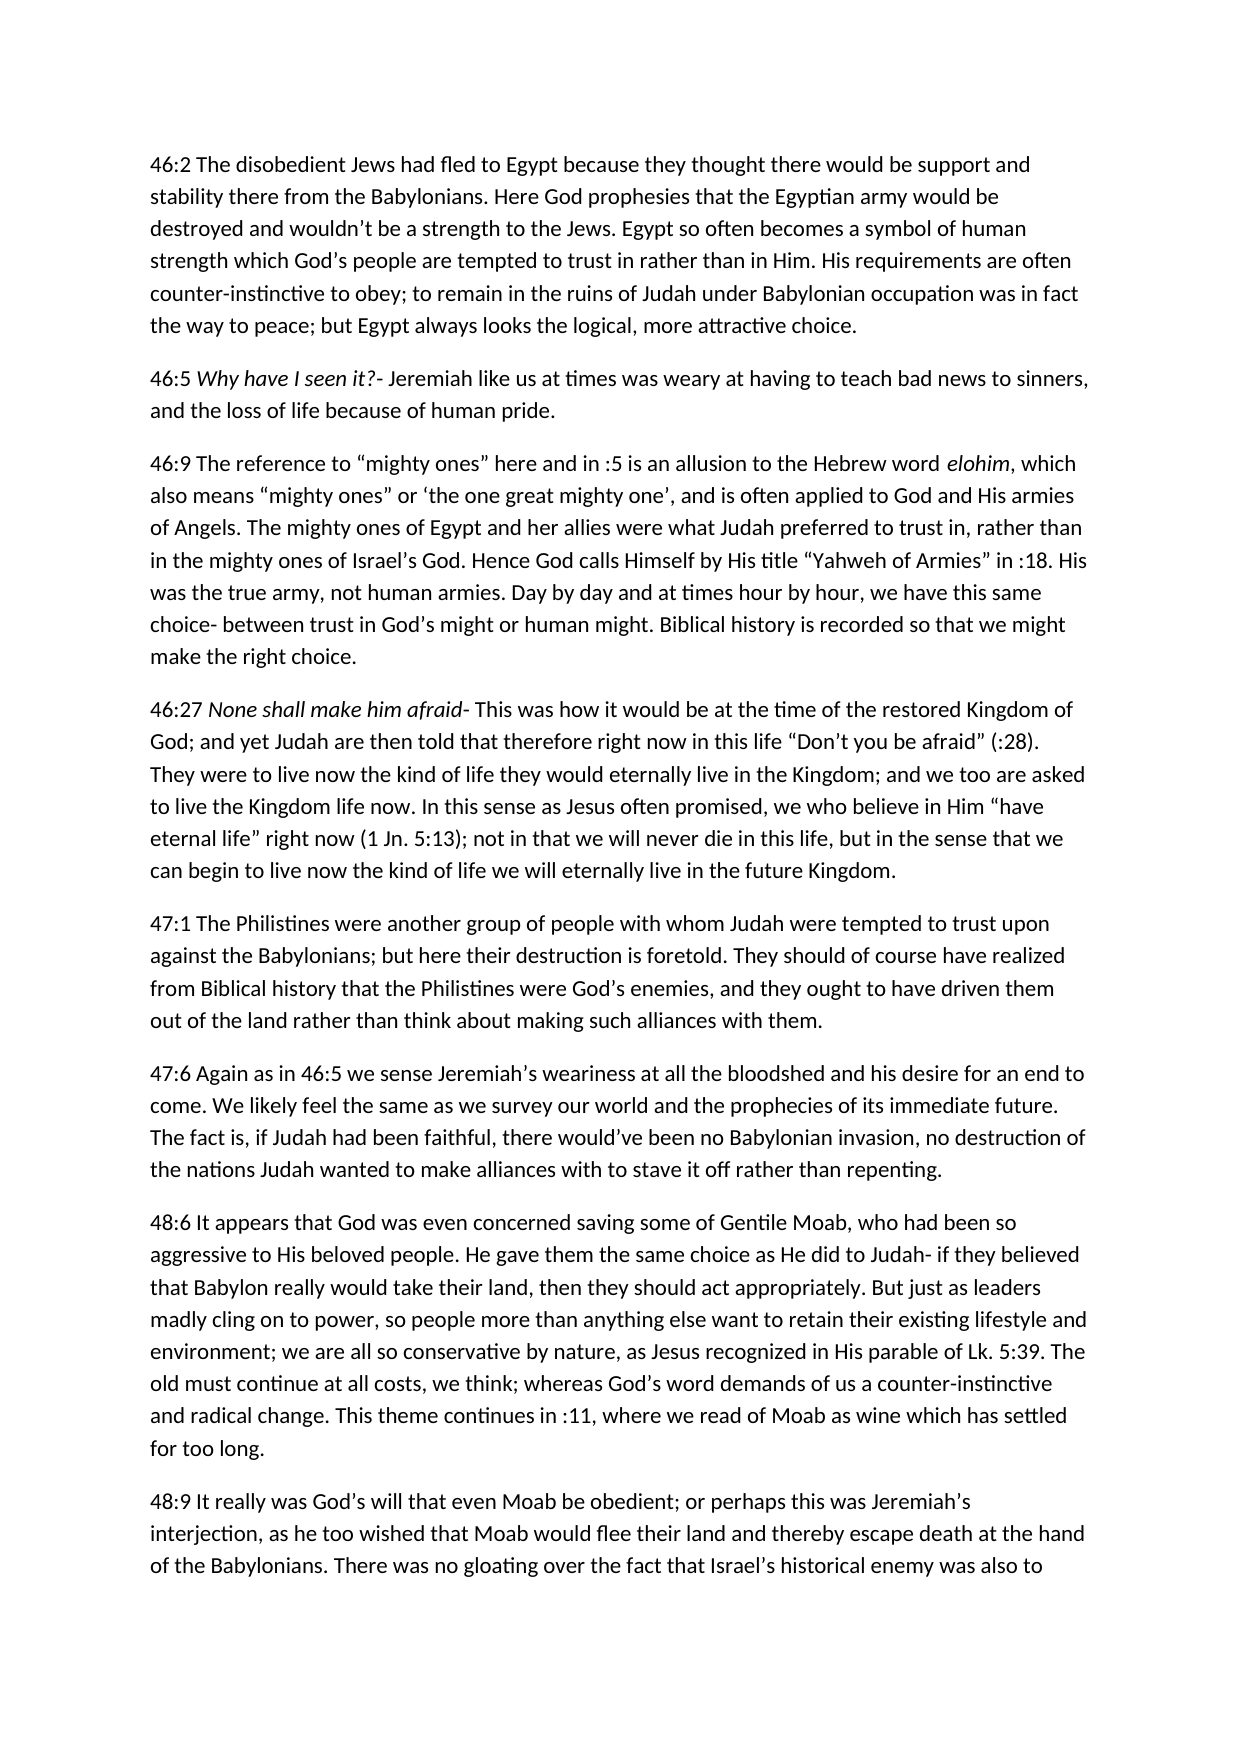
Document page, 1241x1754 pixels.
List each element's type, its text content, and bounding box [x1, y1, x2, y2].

text 46:9 The reference to “mighty ones” here and in :5 is an allusion to the Hebrew word elohim, which also means “mighty ones” or ‘the one great mighty one’, and is often applied to God and His armies of Angels. The mighty ones of Egypt and her allies were what Judah preferred to trust in, rather than in the mighty ones of Israel’s God. Hence God calls Himself by His title “Yahweh of Armies” in :18. His was the true army, not human armies. Day by day and at times hour by hour, we have this same choice- between trust in God’s might or human might. Biblical history is recorded so that we might make the right choice. [150, 449, 1090, 670]
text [150, 1487, 1090, 1579]
text 47:1 The Philistines were another group of people with whom Judah were tempted to trust upon against the Babylonians; but here their destruction is foretold. They should of course have realized from Biblical history that the Philistines were God’s enemies, and they ought to have driven them out of the land rather than think about making such alliances with them. [150, 909, 1090, 1034]
text 47:6 Again as in 46:5 we sense Jeremiah’s weariness at all the bloodshed and his desire for an end to come. We likely feel the same as we survey our world and the prophecies of its immediate future. The fact is, if Judah had been faithful, there would’ve been no Babylonian invasion, no destruction of the nations Judah wanted to make alliances with to stave it off rather than repenting. [150, 1059, 1090, 1183]
text 46:27 None shall make him afraid- This was how it would be at the time of the restored Kingdom of God; and yet Judah are then told that therefore right now in this life “Don’t you be afraid” (:28). They were to live now the kind of life they would eternally live in the Kingdom; and we too are asked to live the Kingdom life now. In this sense as Jesus often promised, we who believe in Him “have eternal life” right now (1 Jn. 5:13); not in that we will never die in this life, but in the sense that we can begin to live now the kind of life we will eternally live in the future Kingdom. [150, 695, 1090, 884]
text 46:5 Why have I seen it?- Jeremiah like us at times was weary at having to teach bad news to sinners, and the loss of life because of human pride. [150, 364, 1090, 424]
text 46:2 The disobedient Jews had fled to Egypt because they thought there would be support and stability there from the Babylonians. Here God prophesies that the Egyptian army would be destroyed and wouldn’t be a strength to the Jews. Egypt so often becomes a symbol of human strength which God’s people are tempted to trust in rather than in Him. His requirements are often counter-instinctive to obey; to remain in the ruins of Judah under Babylonian occupation was in fact the way to peace; but Egypt always looks the logical, more attractive choice. [150, 150, 1090, 339]
text 48:6 It appears that God was even concerned saving some of Gentile Moab, who had been so aggressive to His beloved people. He gave them the same choice as He did to Judah- if they believed that Babylon really would take their land, then they should act appropriately. But just as leaders madly cling on to power, so people more than anything else want to retain their existing lifestyle and environment; we are all so conservative by nature, as Jesus recognized in His parable of Lk. 5:39. The old must continue at all costs, we think; whereas God’s word demands of us a counter-instinctive and radical change. This theme continues in :11, where we read of Moab as wine which has settled for too long. [150, 1208, 1090, 1462]
